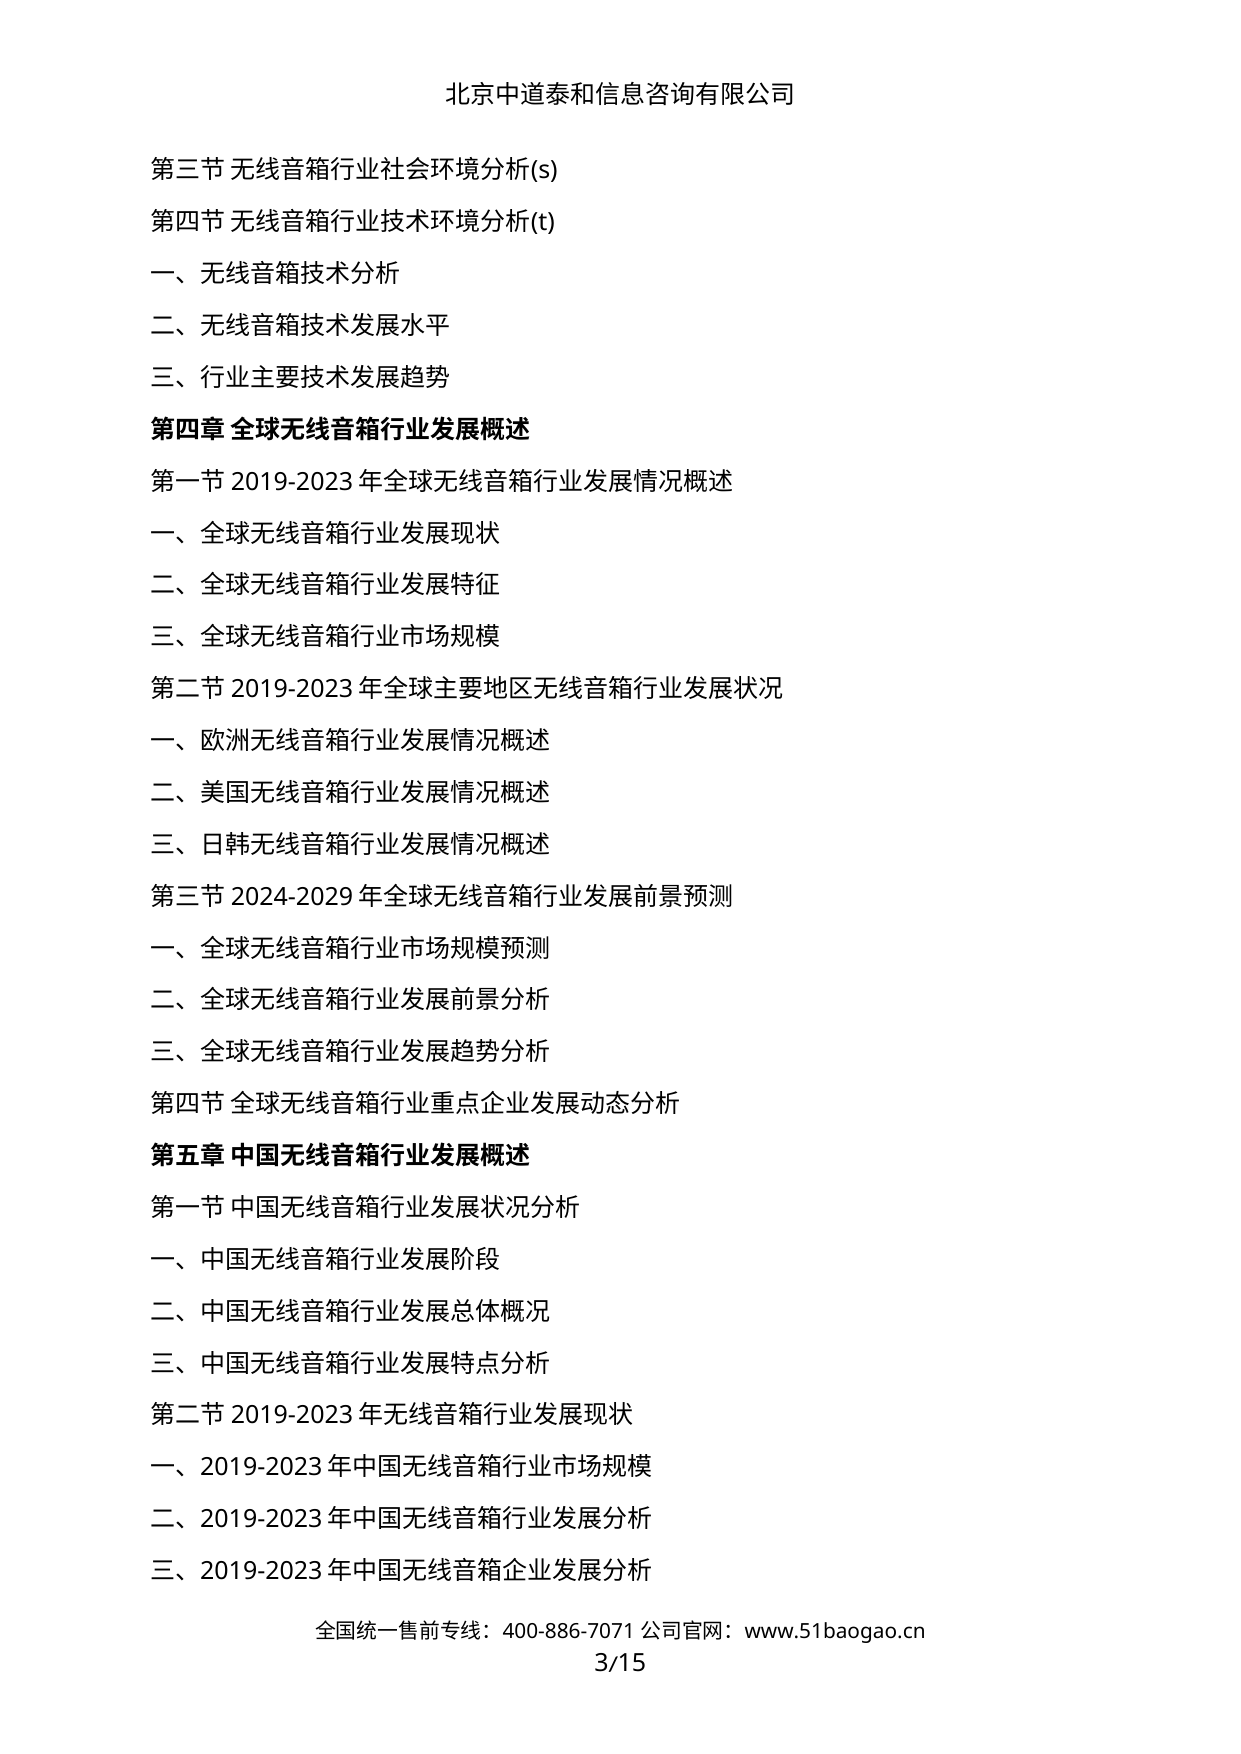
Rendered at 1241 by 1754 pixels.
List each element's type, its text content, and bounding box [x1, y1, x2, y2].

text 二、美国无线音箱行业发展情况概述 [150, 772, 1090, 809]
text 第四节 无线音箱行业技术环境分析(t) [150, 202, 1090, 238]
text 第二节 2019-2023年全球主要地区无线音箱行业发展状况 [150, 669, 1090, 705]
text 第一节 2019-2023年全球无线音箱行业发展情况概述 [150, 461, 1090, 497]
text 三、全球无线音箱行业发展趋势分析 [150, 1032, 1090, 1068]
text 第二节 2019-2023年无线音箱行业发展现状 [150, 1395, 1090, 1431]
text 二、无线音箱技术发展水平 [150, 306, 1090, 342]
text 二、中国无线音箱行业发展总体概况 [150, 1291, 1090, 1327]
text 三、全球无线音箱行业市场规模 [150, 617, 1090, 653]
text 一、中国无线音箱行业发展阶段 [150, 1239, 1090, 1276]
text 第四章 全球无线音箱行业发展概述 [150, 409, 1090, 446]
text 第三节 无线音箱行业社会环境分析(s) [150, 150, 1090, 186]
text 第四节 全球无线音箱行业重点企业发展动态分析 [150, 1084, 1090, 1120]
text 三、日韩无线音箱行业发展情况概述 [150, 824, 1090, 861]
text 一、全球无线音箱行业市场规模预测 [150, 928, 1090, 964]
text 二、全球无线音箱行业发展特征 [150, 565, 1090, 601]
text 二、全球无线音箱行业发展前景分析 [150, 980, 1090, 1016]
text 三、中国无线音箱行业发展特点分析 [150, 1343, 1090, 1379]
text 三、2019-2023年中国无线音箱企业发展分析 [150, 1551, 1090, 1587]
text 第一节 中国无线音箱行业发展状况分析 [150, 1187, 1090, 1224]
text 第五章 中国无线音箱行业发展概述 [150, 1136, 1090, 1172]
text 三、行业主要技术发展趋势 [150, 357, 1090, 394]
text 一、无线音箱技术分析 [150, 254, 1090, 290]
text 一、欧洲无线音箱行业发展情况概述 [150, 721, 1090, 757]
text 一、全球无线音箱行业发展现状 [150, 513, 1090, 549]
text 二、2019-2023年中国无线音箱行业发展分析 [150, 1499, 1090, 1535]
text 一、2019-2023年中国无线音箱行业市场规模 [150, 1447, 1090, 1483]
text 第三节 2024-2029年全球无线音箱行业发展前景预测 [150, 876, 1090, 912]
